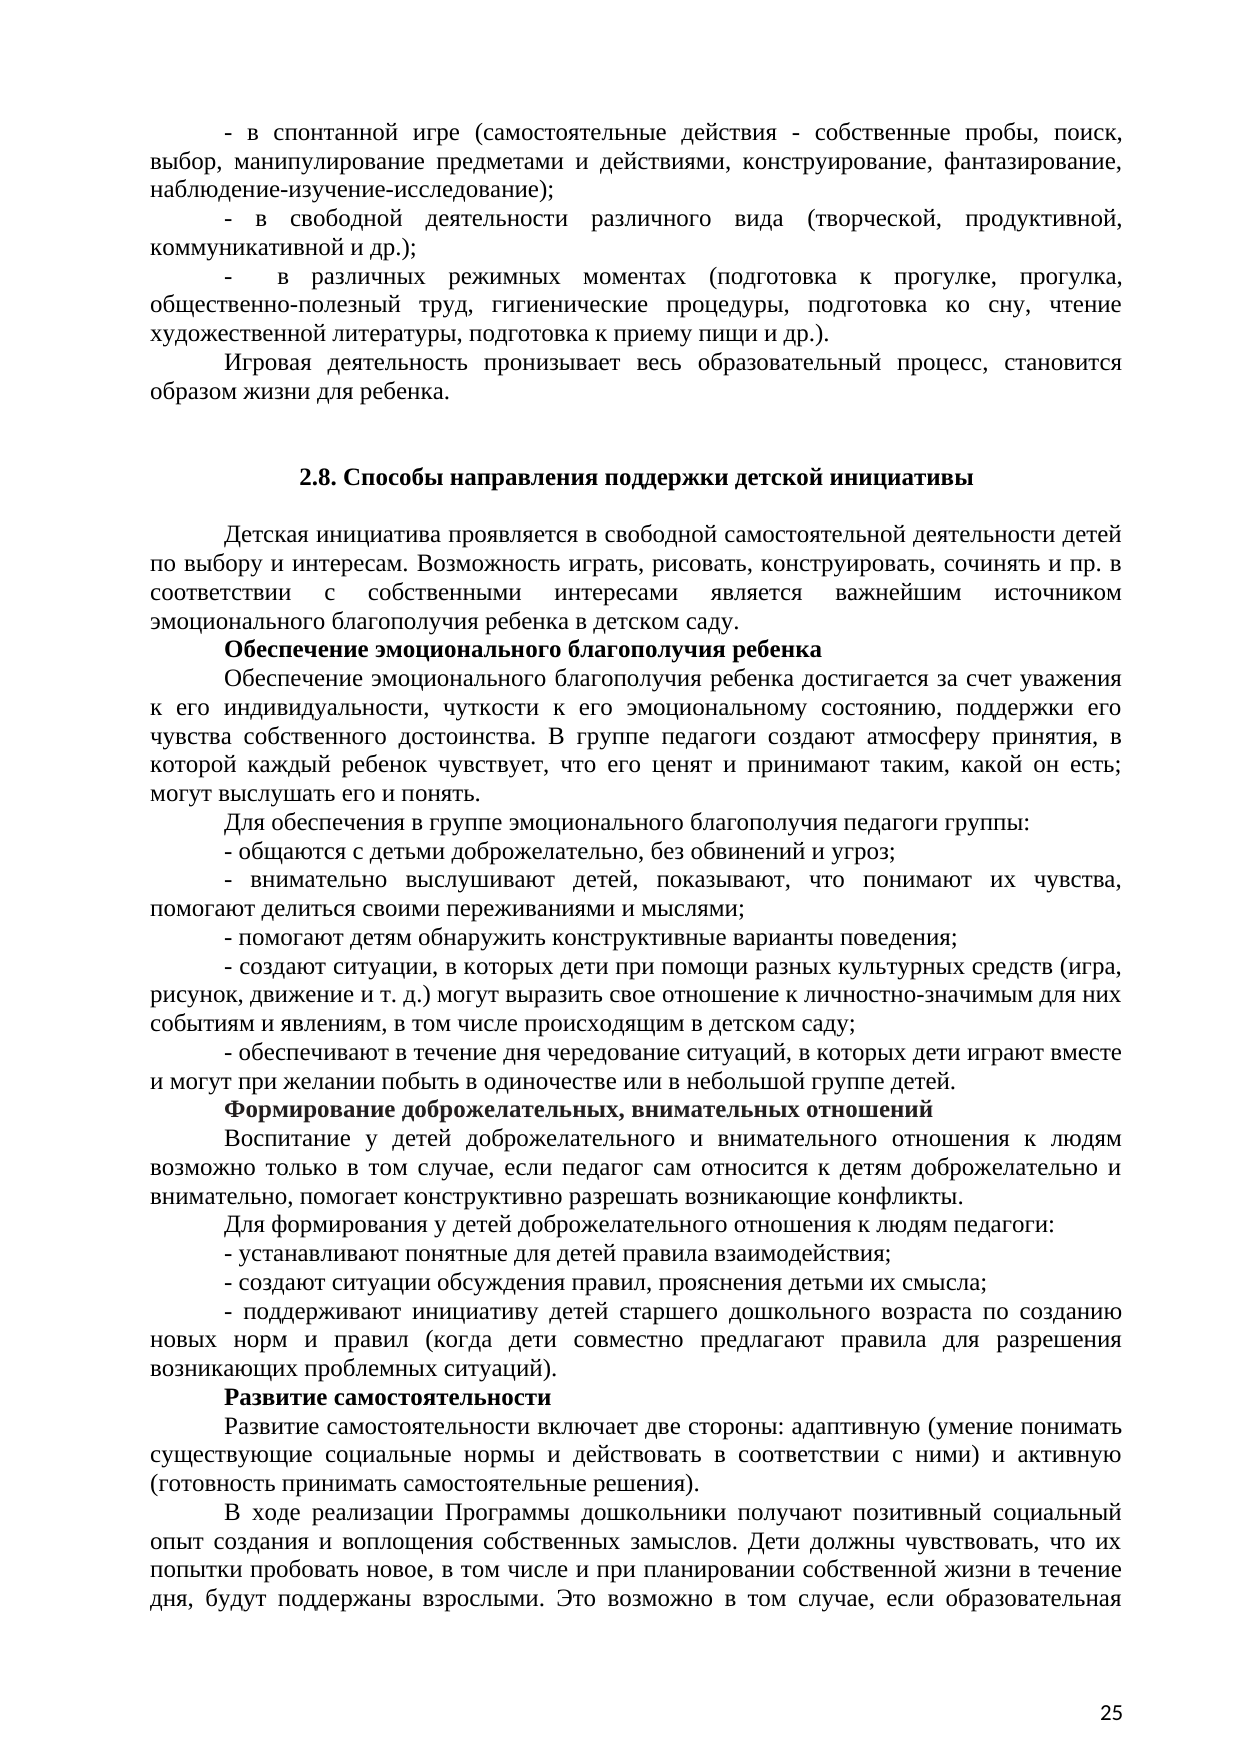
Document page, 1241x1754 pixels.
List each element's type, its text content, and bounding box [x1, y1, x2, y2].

text Развитие самостоятельности включает две стороны: адаптивную (умение понимать существующие социальные нормы и действовать в соответствии с ними) и активную (готовность принимать самостоятельные решения). [150, 1411, 1123, 1497]
text Для формирования у детей доброжелательного отношения к людям педагоги: [150, 1209, 1123, 1238]
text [150, 1497, 1123, 1612]
text - устанавливают понятные для детей правила взаимодействия; [150, 1238, 1123, 1267]
text - в спонтанной игре (самостоятельные действия - собственные пробы, поиск, выбор, манипулирование предметами и действиями, конструирование, фантазирование, наблюдение-изучение-исследование); [150, 117, 1123, 203]
text - в свободной деятельности различного вида (творческой, продуктивной, коммуникативной и др.); [150, 203, 1123, 261]
text - создают ситуации, в которых дети при помощи разных культурных средств (игра, рисунок, движение и т. д.) могут выразить свое отношение к личностно-значимым для них событиям и явлениям, в том числе происходящим в детском саду; [150, 951, 1123, 1037]
text - обеспечивают в течение дня чередование ситуаций, в которых дети играют вместе и могут при желании побыть в одиночестве или в небольшой группе детей. [150, 1037, 1123, 1094]
text - помогают детям обнаружить конструктивные варианты поведения; [150, 922, 1123, 951]
text Детская инициатива проявляется в свободной самостоятельной деятельности детей по выбору и интересам. Возможность играть, рисовать, конструировать, сочинять и пр. в соответствии с собственными интересами является важнейшим источником эмоционального благополучия ребенка в детском саду. [150, 519, 1123, 634]
text Формирование доброжелательных, внимательных отношений [150, 1094, 1123, 1123]
text Игровая деятельность пронизывает весь образовательный процесс, становится образом жизни для ребенка. [150, 347, 1123, 404]
text Обеспечение эмоционального благополучия ребенка [150, 634, 1123, 663]
text - в различных режимных моментах (подготовка к прогулке, прогулка, общественно-полезный труд, гигиенические процедуры, подготовка ко сну, чтение художественной литературы, подготовка к приему пищи и др.). [150, 261, 1123, 347]
text - поддерживают инициативу детей старшего дошкольного возраста по созданию новых норм и правил (когда дети совместно предлагают правила для разрешения возникающих проблемных ситуаций). [150, 1296, 1123, 1382]
text - общаются с детьми доброжелательно, без обвинений и угроз; [150, 836, 1123, 864]
text - создают ситуации обсуждения правил, прояснения детьми их смысла; [150, 1267, 1123, 1296]
text Для обеспечения в группе эмоционального благополучия педагоги группы: [150, 807, 1123, 836]
text Воспитание у детей доброжелательного и внимательного отношения к людям возможно только в том случае, если педагог сам относится к детям доброжелательно и внимательно, помогает конструктивно разрешать возникающие конфликты. [150, 1123, 1123, 1209]
text Обеспечение эмоционального благополучия ребенка достигается за счет уважения к его индивидуальности, чуткости к его эмоциональному состоянию, поддержки его чувства собственного достоинства. В группе педагоги создают атмосферу принятия, в которой каждый ребенок чувствует, что его ценят и принимают таким, какой он есть; могут выслушать его и понять. [150, 663, 1123, 807]
text - внимательно выслушивают детей, показывают, что понимают их чувства, помогают делиться своими переживаниями и мыслями; [150, 864, 1123, 922]
text Развитие самостоятельности [150, 1382, 1123, 1411]
text 2.8. Способы направления поддержки детской инициативы [150, 462, 1123, 491]
